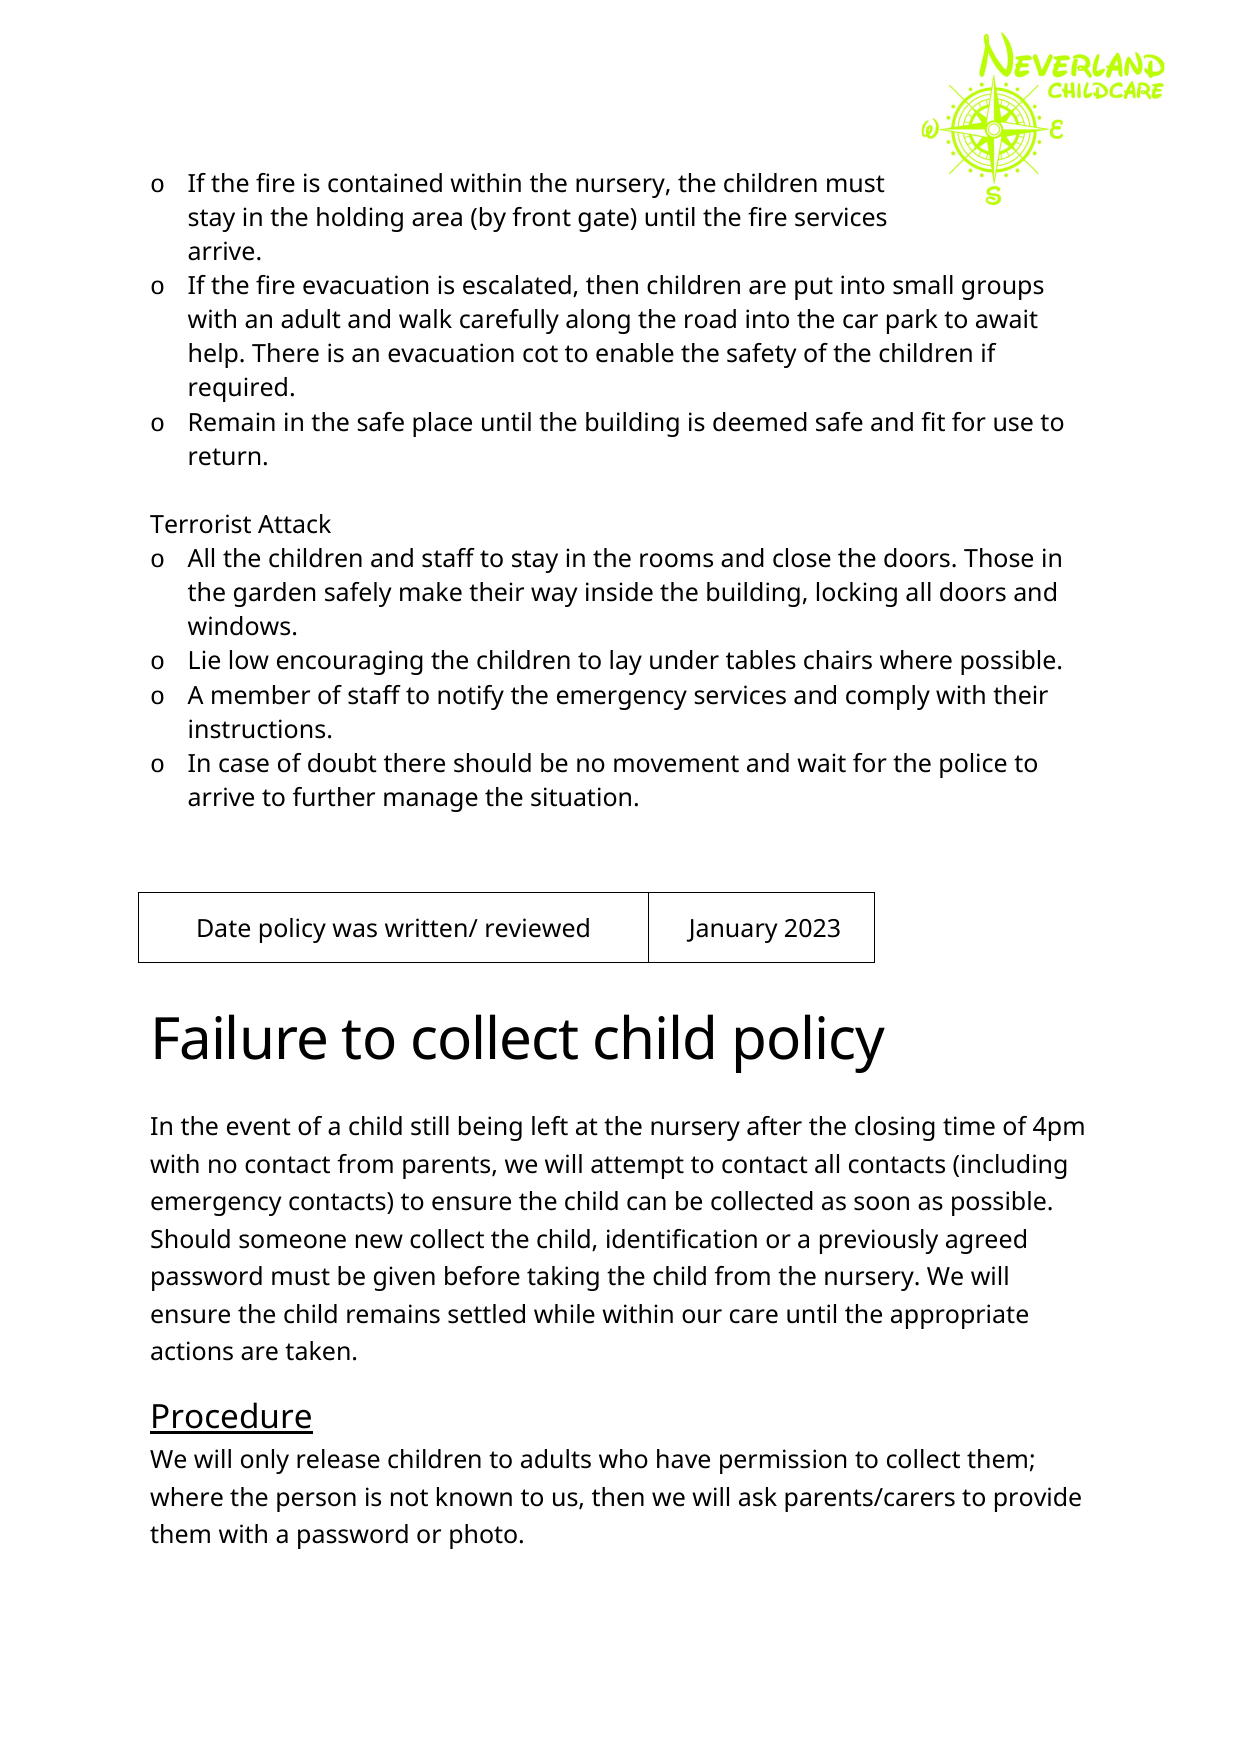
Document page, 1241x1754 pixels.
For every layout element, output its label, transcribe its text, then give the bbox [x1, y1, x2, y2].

list Lie low encouraging the children to lay under tables chairs where possible. [150, 643, 1090, 677]
subtitle Procedure [150, 1393, 1090, 1438]
list A member of staff to notify the emergency services and comply with their instructions. [150, 677, 1090, 746]
text In the event of a child still being left at the nursery after the closing time of 4pm with no contact from parents, we will attempt to contact all contacts (including emergency contacts) to ensure the child can be collected as soon as possible. Should someone new collect the child, identification or a previously agreed password must be given before taking the child from the nursery. We will ensure the child remains settled while within our care until the appropriate actions are taken. [150, 1106, 1090, 1368]
text Terrorist Attack [150, 507, 1090, 541]
text We will only release children to adults who have permission to collect them; where the person is not known to us, then we will ask parents/carers to provide them with a password or photo. [150, 1438, 1090, 1551]
list If the fire is contained within the nursery, the children must stay in the holding area (by front gate) until the fire services arrive. [150, 165, 1090, 268]
list If the fire evacuation is escalated, then children are put into small groups with an adult and walk carefully along the road into the car park to await help. There is an evacuation cot to enable the safety of the children if required. [150, 268, 1090, 404]
list Remain in the safe place until the building is deemed safe and fit for use to return. [150, 404, 1090, 472]
table_header Date policy was written/ reviewed [139, 893, 648, 962]
title Failure to collect child policy [150, 997, 1090, 1077]
list In case of doubt there should be no movement and wait for the police to arrive to further manage the situation. [150, 746, 1090, 814]
table_header January 2023 [649, 893, 874, 962]
list All the children and staff to stay in the rooms and close the doors. Those in the garden safely make their way inside the building, locking all doors and windows. [150, 541, 1090, 643]
picture [921, 32, 1165, 205]
